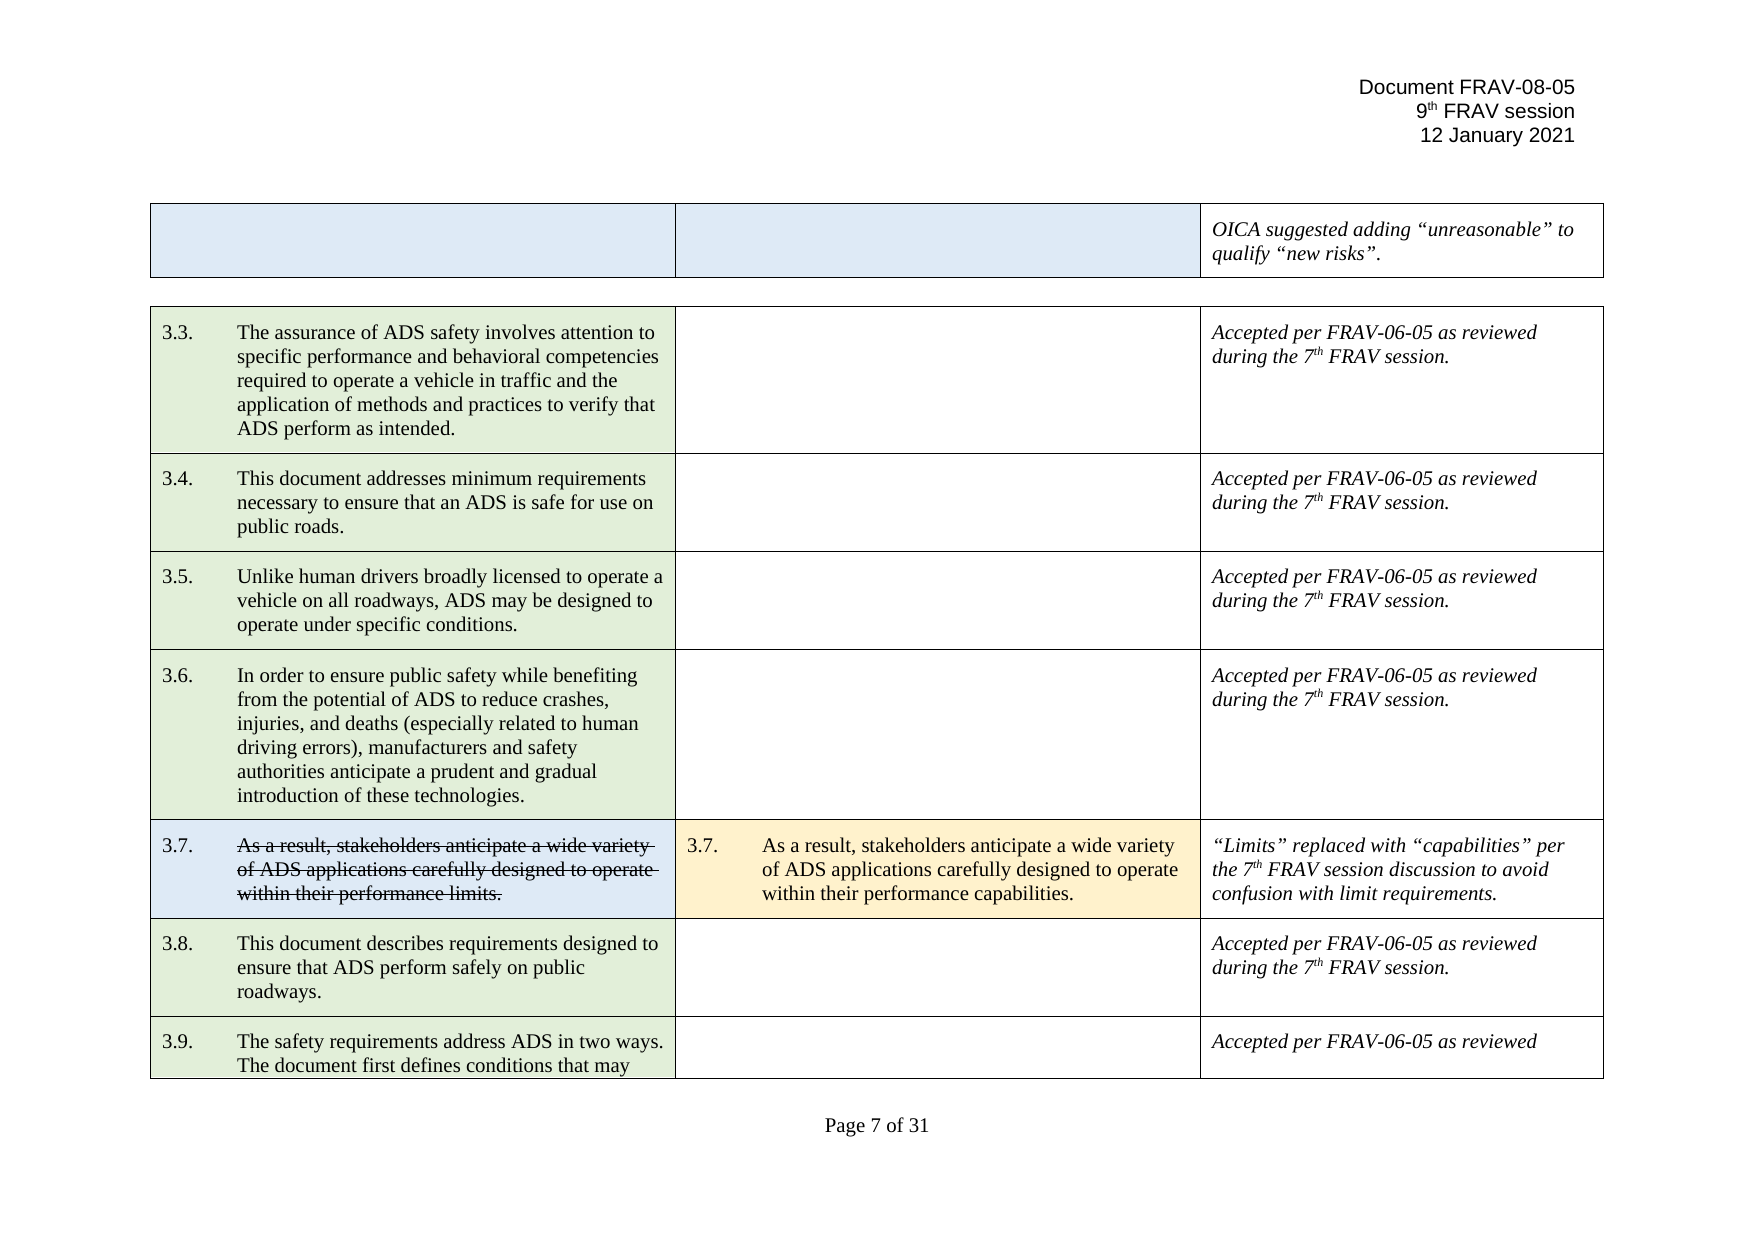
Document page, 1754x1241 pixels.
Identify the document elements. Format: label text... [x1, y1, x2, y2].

table_cell 3.8. This document describes requirements designed to ensure that ADS perform safely on public roadways. [151, 919, 675, 1016]
table_cell [676, 919, 1200, 1016]
table_cell Accepted per FRAV-06-05 as reviewed during the 7th FRAV session. [1201, 919, 1603, 1016]
table_cell [676, 454, 1200, 551]
table_cell [676, 552, 1200, 649]
table_header Accepted per FRAV-06-05 as reviewed during the 7th FRAV session. [1201, 307, 1603, 452]
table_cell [151, 1017, 675, 1077]
table_cell Accepted per FRAV-06-05 as reviewed during the 7th FRAV session. [1201, 454, 1603, 551]
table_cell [151, 204, 675, 277]
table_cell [676, 204, 1200, 277]
table_cell [676, 1017, 1200, 1077]
table_header 3.3. The assurance of ADS safety involves attention to specific performance and behavioral competencies required to operate a vehicle in traffic and the application of methods and practices to verify that ADS perform as intended. [151, 307, 675, 452]
table_cell 3.5. Unlike human drivers broadly licensed to operate a vehicle on all roadways, ADS may be designed to operate under specific conditions. [151, 552, 675, 649]
table_cell 3.4. This document addresses minimum requirements necessary to ensure that an ADS is safe for use on public roads. [151, 454, 675, 551]
table_header [676, 307, 1200, 452]
table_cell 3.7. As a result, stakeholders anticipate a wide variety of ADS applications carefully designed to operate within their performance capabilities. [676, 820, 1200, 918]
table_cell 3.7. As a result, stakeholders anticipate a wide variety of ADS applications carefully designed to operate within their performance limits. [151, 820, 675, 918]
table_cell [676, 650, 1200, 819]
table_cell 3.6. In order to ensure public safety while benefiting from the potential of ADS to reduce crashes, injuries, and deaths (especially related to human driving errors), manufacturers and safety authorities anticipate a prudent and gradual introduction of these technologies. [151, 650, 675, 819]
table_cell Accepted per FRAV-06-05 as reviewed during the 7th FRAV session. [1201, 650, 1603, 819]
table_cell Accepted per FRAV-06-05 as reviewed during the 7th FRAV session. [1201, 552, 1603, 649]
table_cell “Limits” replaced with “capabilities” per the 7th FRAV session discussion to avoid confusion with limit requirements. [1201, 820, 1603, 918]
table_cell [1201, 1017, 1603, 1077]
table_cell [1201, 204, 1603, 277]
